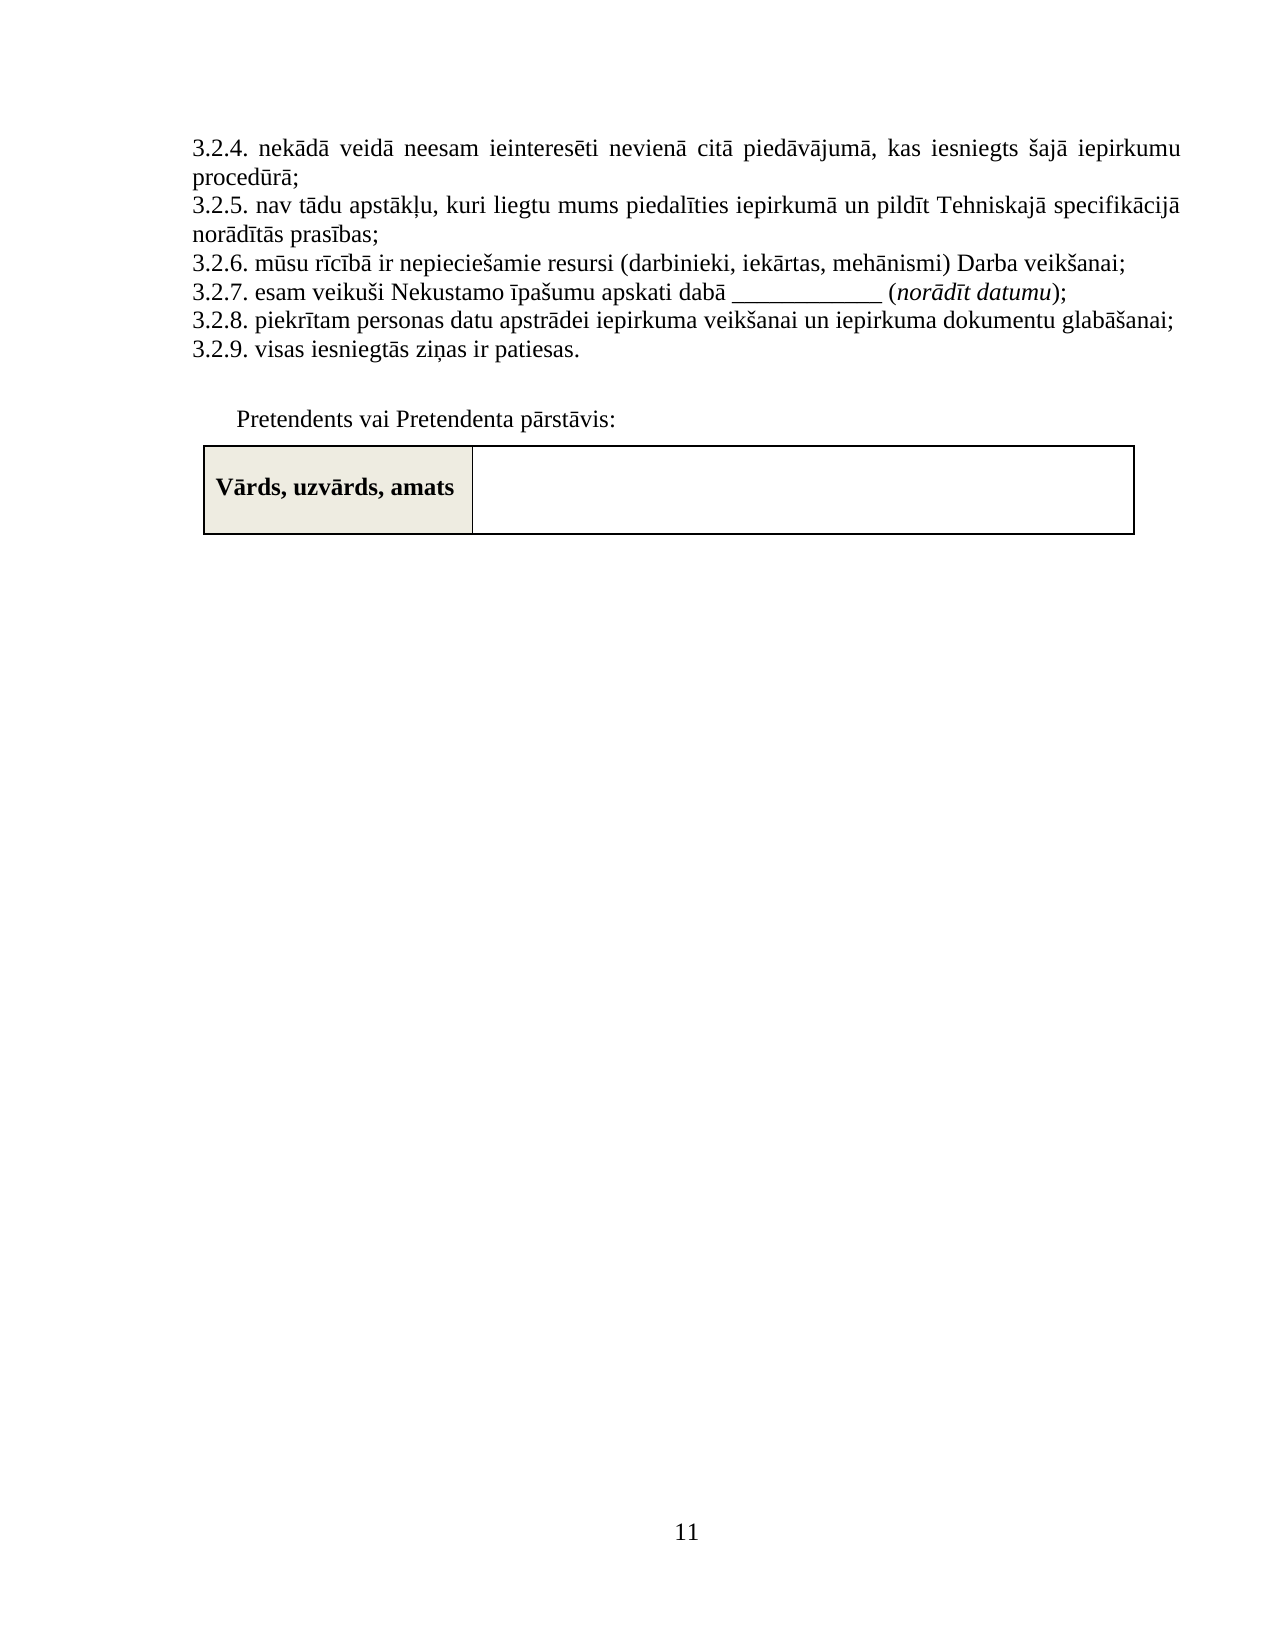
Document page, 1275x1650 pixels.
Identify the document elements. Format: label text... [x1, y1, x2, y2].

text 3.2.4. nekādā veidā neesam ieinteresēti nevienā citā piedāvājumā, kas iesniegts šajā iepirkumu procedūrā; [192, 133, 1181, 190]
text 3.2.5. nav tādu apstākļu, kuri liegtu mums piedalīties iepirkumā un pildīt Tehniskajā specifikācijā norādītās prasības; [192, 190, 1181, 248]
text 3.2.7. esam veikuši Nekustamo īpašumu apskati dabā ____________ (norādīt datumu); [192, 277, 1181, 305]
text 3.2.8. piekrītam personas datu apstrādei iepirkuma veikšanai un iepirkuma dokumentu glabāšanai; [192, 305, 1181, 334]
text 3.2.6. mūsu rīcībā ir nepieciešamie resursi (darbinieki, iekārtas, mehānismi) Darba veikšanai; [192, 248, 1181, 277]
table_header Vārds, uzvārds, amats [205, 447, 472, 533]
text Pretendents vai Pretendenta pārstāvis: [236, 404, 1181, 433]
table_header [473, 447, 1133, 533]
text 3.2.9. visas iesniegtās ziņas ir patiesas. [192, 334, 1181, 363]
